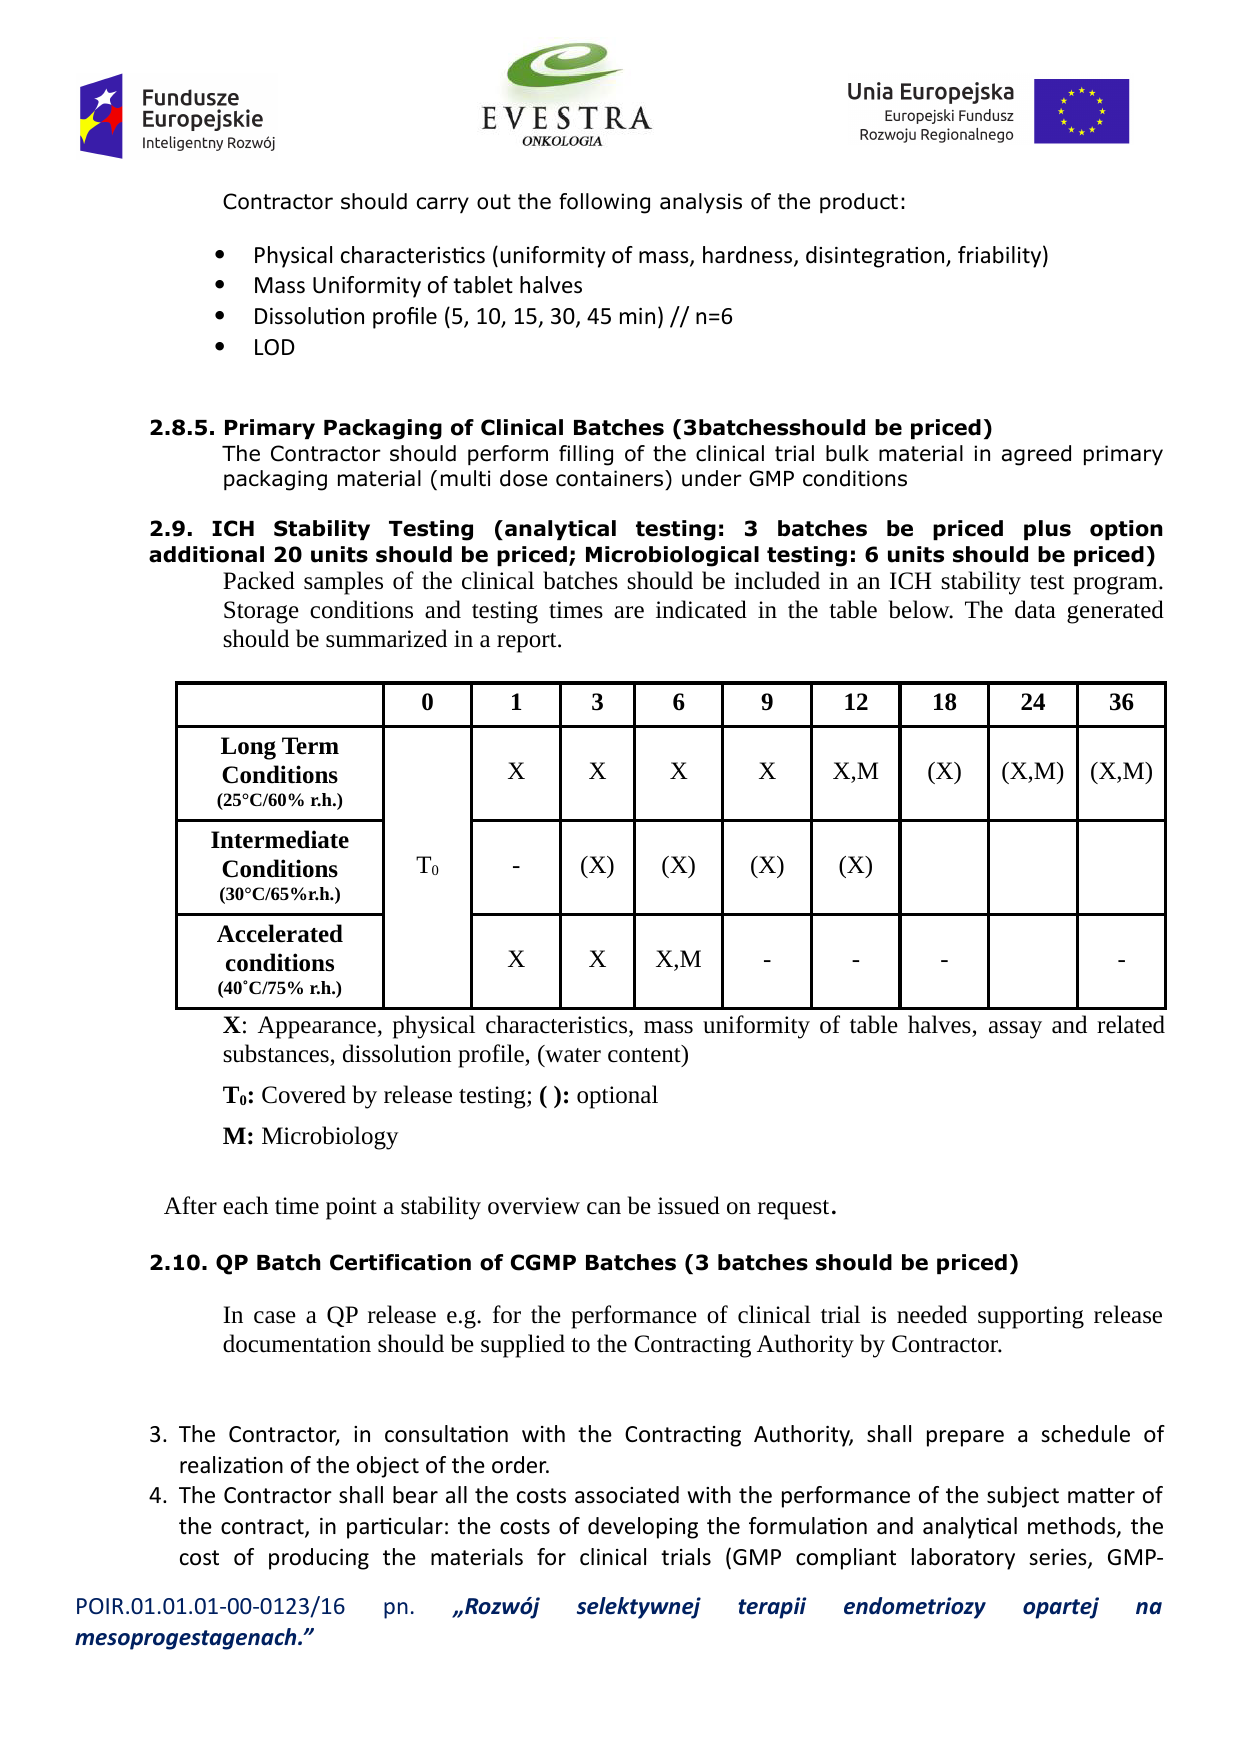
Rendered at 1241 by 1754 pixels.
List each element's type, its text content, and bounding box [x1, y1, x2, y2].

table_header 3 [562, 685, 633, 725]
table_header 24 [990, 685, 1076, 725]
text M: Microbiology [223, 1121, 1165, 1150]
table_header 1 [473, 685, 559, 725]
list LOD [215, 331, 1165, 361]
text Packed samples of the clinical batches should be included in an ICH stability test program. Storage conditions and testing times are indicated in the table below. The data generated should be summarized in a report. [223, 566, 1165, 653]
table_cell (X) [562, 822, 633, 913]
table_cell X [636, 728, 721, 819]
table_cell X,M [636, 916, 721, 1007]
table_cell X [724, 728, 810, 819]
table_cell Long Term Conditions (25°C/60% r.h.) [178, 728, 382, 819]
list The Contractor, in consultation with the Contracting Authority, shall prepare a schedule of realization of the object of the order. [149, 1419, 1165, 1480]
table_cell T0 [385, 728, 470, 1007]
table_cell X [562, 728, 633, 819]
text T0: Covered by release testing; ( ): optional [223, 1080, 1165, 1109]
table_cell - [902, 916, 987, 1007]
table_cell [902, 822, 987, 913]
table_cell - [1079, 916, 1164, 1007]
table_cell (X,M) [1079, 728, 1164, 819]
table_cell (X) [902, 728, 987, 819]
table_cell Intermediate Conditions (30°C/65%r.h.) [178, 822, 382, 913]
table_header [178, 685, 382, 725]
table_cell - [813, 916, 898, 1007]
list Physical characteristics (uniformity of mass, hardness, disintegration, friability) [215, 239, 1165, 269]
picture [847, 73, 1134, 145]
table_cell (X) [636, 822, 721, 913]
table_header 18 [902, 685, 987, 725]
text In case a QP release e.g. for the performance of clinical trial is needed supporting release documentation should be supplied to the Contracting Authority by Contractor. [223, 1300, 1165, 1358]
table_cell (X) [813, 822, 898, 913]
table_header 0 [385, 685, 470, 725]
table_cell (X,M) [990, 728, 1076, 819]
table_cell [990, 822, 1076, 913]
table_cell X,M [813, 728, 898, 819]
table_cell X [473, 916, 559, 1007]
list Dissolution profile (5, 10, 15, 30, 45 min) // n=6 [215, 300, 1165, 331]
picture [76, 73, 278, 160]
table_cell Accelerated conditions (40˚C/75% r.h.) [178, 916, 382, 1007]
text After each time point a stability overview can be issued on request. [164, 1191, 1165, 1220]
text 2.8.5. Primary Packaging of Clinical Batches (3batchesshould be priced) [149, 415, 1165, 440]
table_header 12 [813, 685, 898, 725]
table_cell X [473, 728, 559, 819]
text Contractor should carry out the following analysis of the product: [222, 189, 1165, 214]
table_cell (X) [724, 822, 810, 913]
table_cell - [473, 822, 559, 913]
list Mass Uniformity of tablet halves [215, 269, 1165, 300]
text The Contractor should perform filling of the clinical trial bulk material in agreed primary packaging material (multi dose containers) under GMP conditions [222, 440, 1165, 491]
text 2.9. ICH Stability Testing (analytical testing: 3 batches be priced plus option additional 20 units should be priced; Microbiological testing: 6 units should be priced) [149, 516, 1165, 566]
table_cell [990, 916, 1076, 1007]
table_cell X [562, 916, 633, 1007]
table_cell [1079, 822, 1164, 913]
table_cell - [724, 916, 810, 1007]
table_header 9 [724, 685, 810, 725]
text X: Appearance, physical characteristics, mass uniformity of table halves, assay and related substances, dissolution profile, (water content) [223, 1010, 1165, 1068]
table_header 36 [1079, 685, 1164, 725]
table_header 6 [636, 685, 721, 725]
text 2.10. QP Batch Certification of CGMP Batches (3 batches should be priced) [149, 1249, 1165, 1275]
